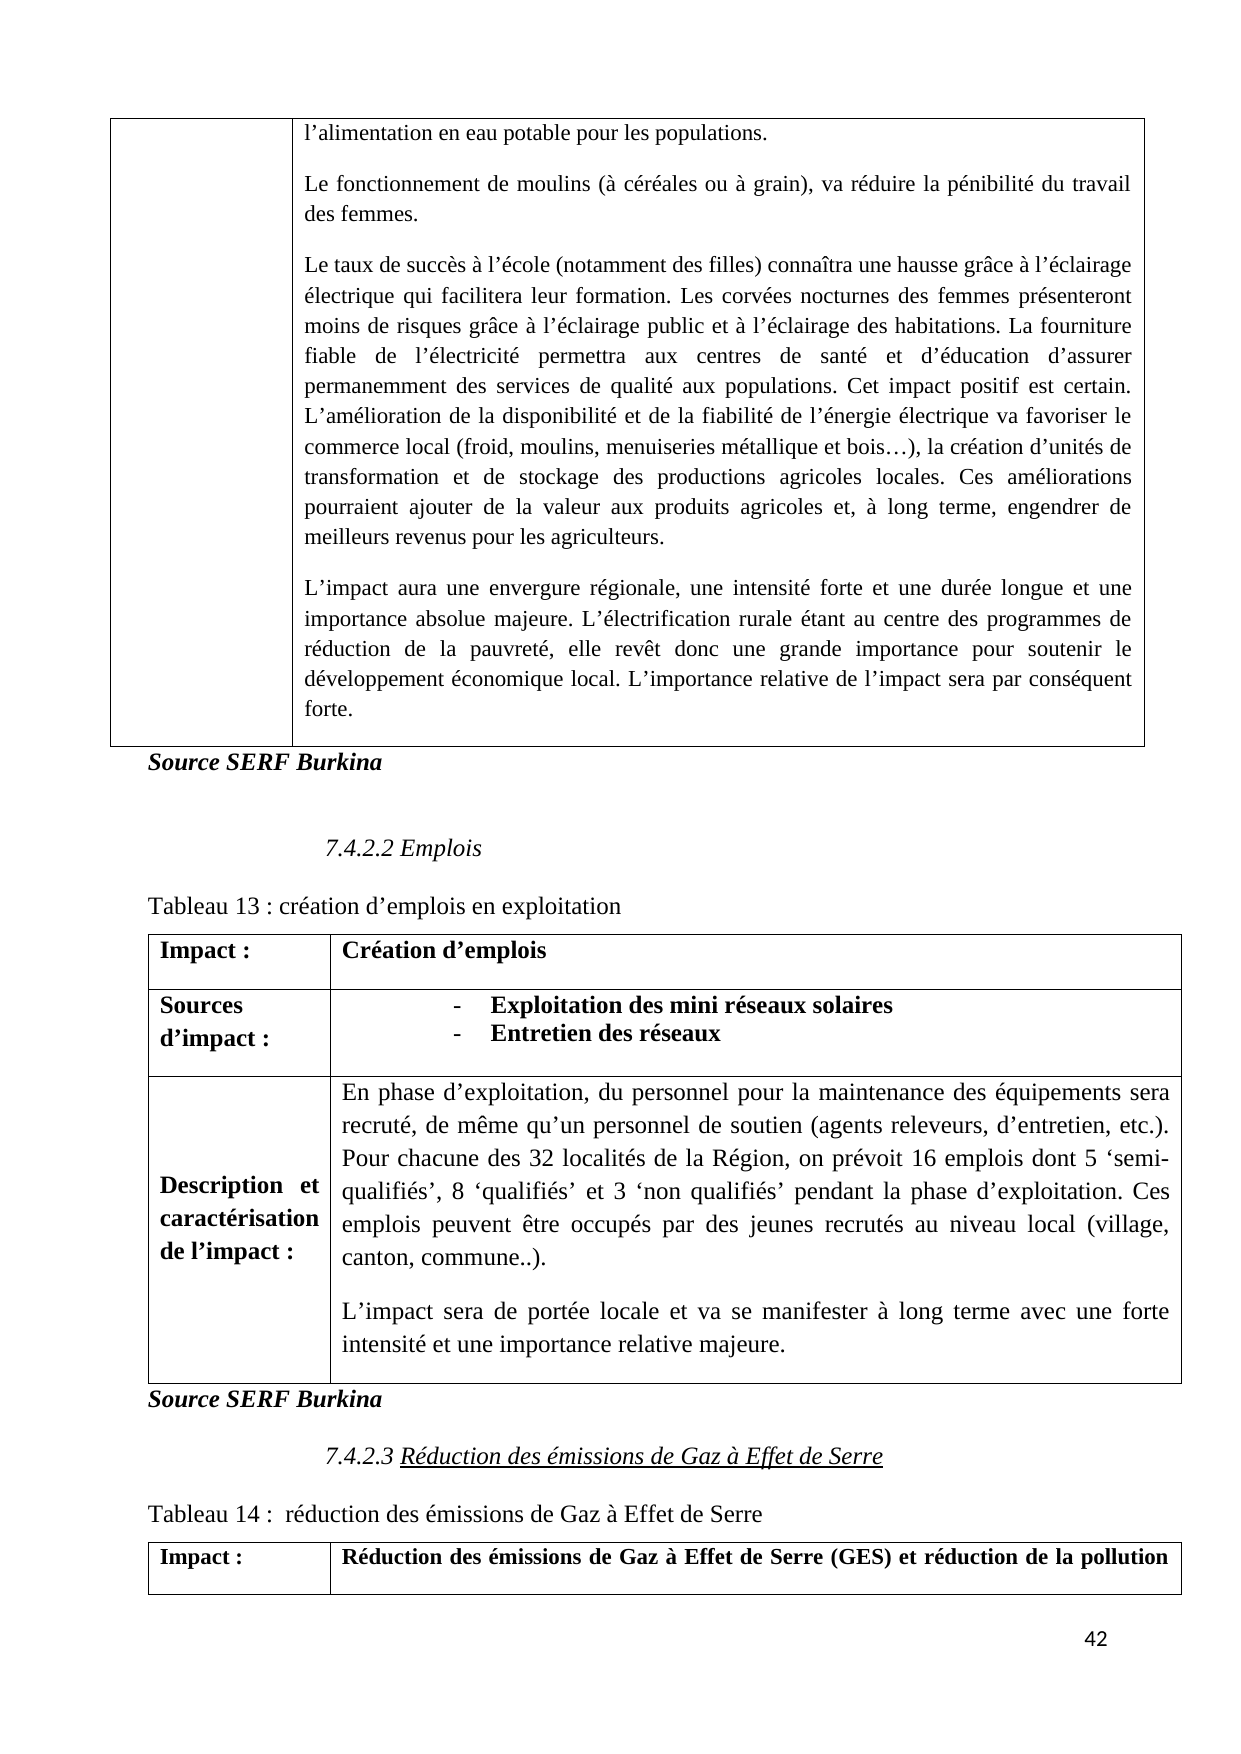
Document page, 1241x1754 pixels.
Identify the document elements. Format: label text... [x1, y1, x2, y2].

text Source SERF Burkina [148, 747, 1107, 776]
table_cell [111, 119, 292, 746]
list Réduction des émissions de Gaz à Effet de Serre [325, 1441, 1107, 1470]
table_cell Description et caractérisation de l’impact : [149, 1077, 330, 1383]
table_header Création d’emplois [331, 935, 1181, 989]
text Tableau 13 : création d’emplois en exploitation [148, 891, 1107, 920]
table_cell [293, 119, 1144, 746]
table_header Impact : [149, 1543, 330, 1594]
table_header Impact : [149, 935, 330, 989]
table_cell En phase d’exploitation, du personnel pour la maintenance des équipements sera recruté, de même qu’un personnel de soutien (agents releveurs, d’entretien, etc.). Pour chacune des 32 localités de la Région, on prévoit 16 emplois dont 5 ‘semi-qualifiés’, 8 ‘qualifiés’ et 3 ‘non qualifiés’ pendant la phase d’exploitation. Ces emplois peuvent être occupés par des jeunes recrutés au niveau local (village, canton, commune..). L’impact sera de portée locale et va se manifester à long terme avec une forte intensité et une importance relative majeure. [331, 1077, 1181, 1383]
text Tableau 14 : réduction des émissions de Gaz à Effet de Serre [148, 1499, 1107, 1527]
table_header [331, 1543, 1181, 1594]
table_cell Exploitation des mini réseaux solaires Entretien des réseaux [331, 990, 1181, 1076]
text Source SERF Burkina [148, 1384, 1107, 1412]
list Emplois [325, 833, 1107, 862]
table_cell Sources d’impact : [149, 990, 330, 1076]
